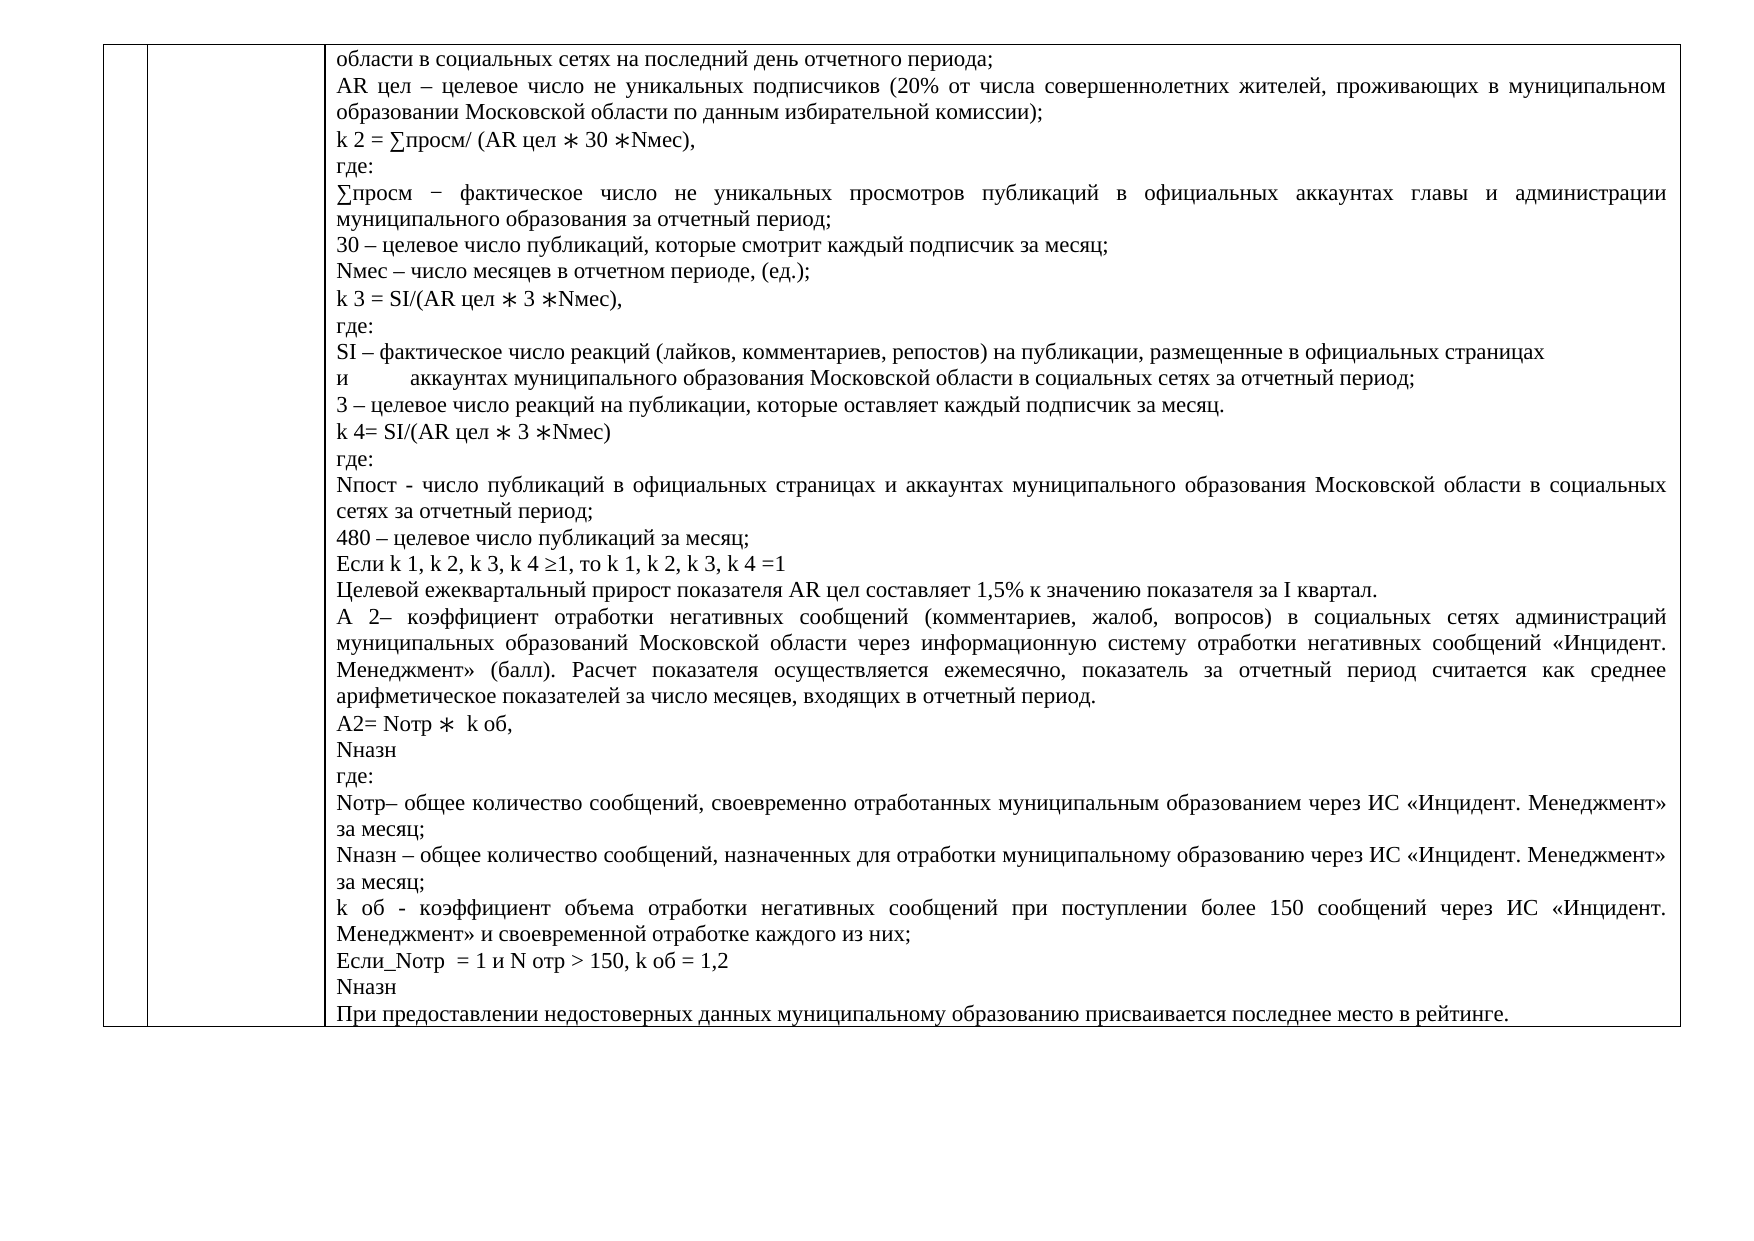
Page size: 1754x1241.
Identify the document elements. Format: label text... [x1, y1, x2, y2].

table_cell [148, 45, 324, 1026]
table_cell 2 [104, 45, 147, 1026]
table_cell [326, 45, 1680, 1026]
